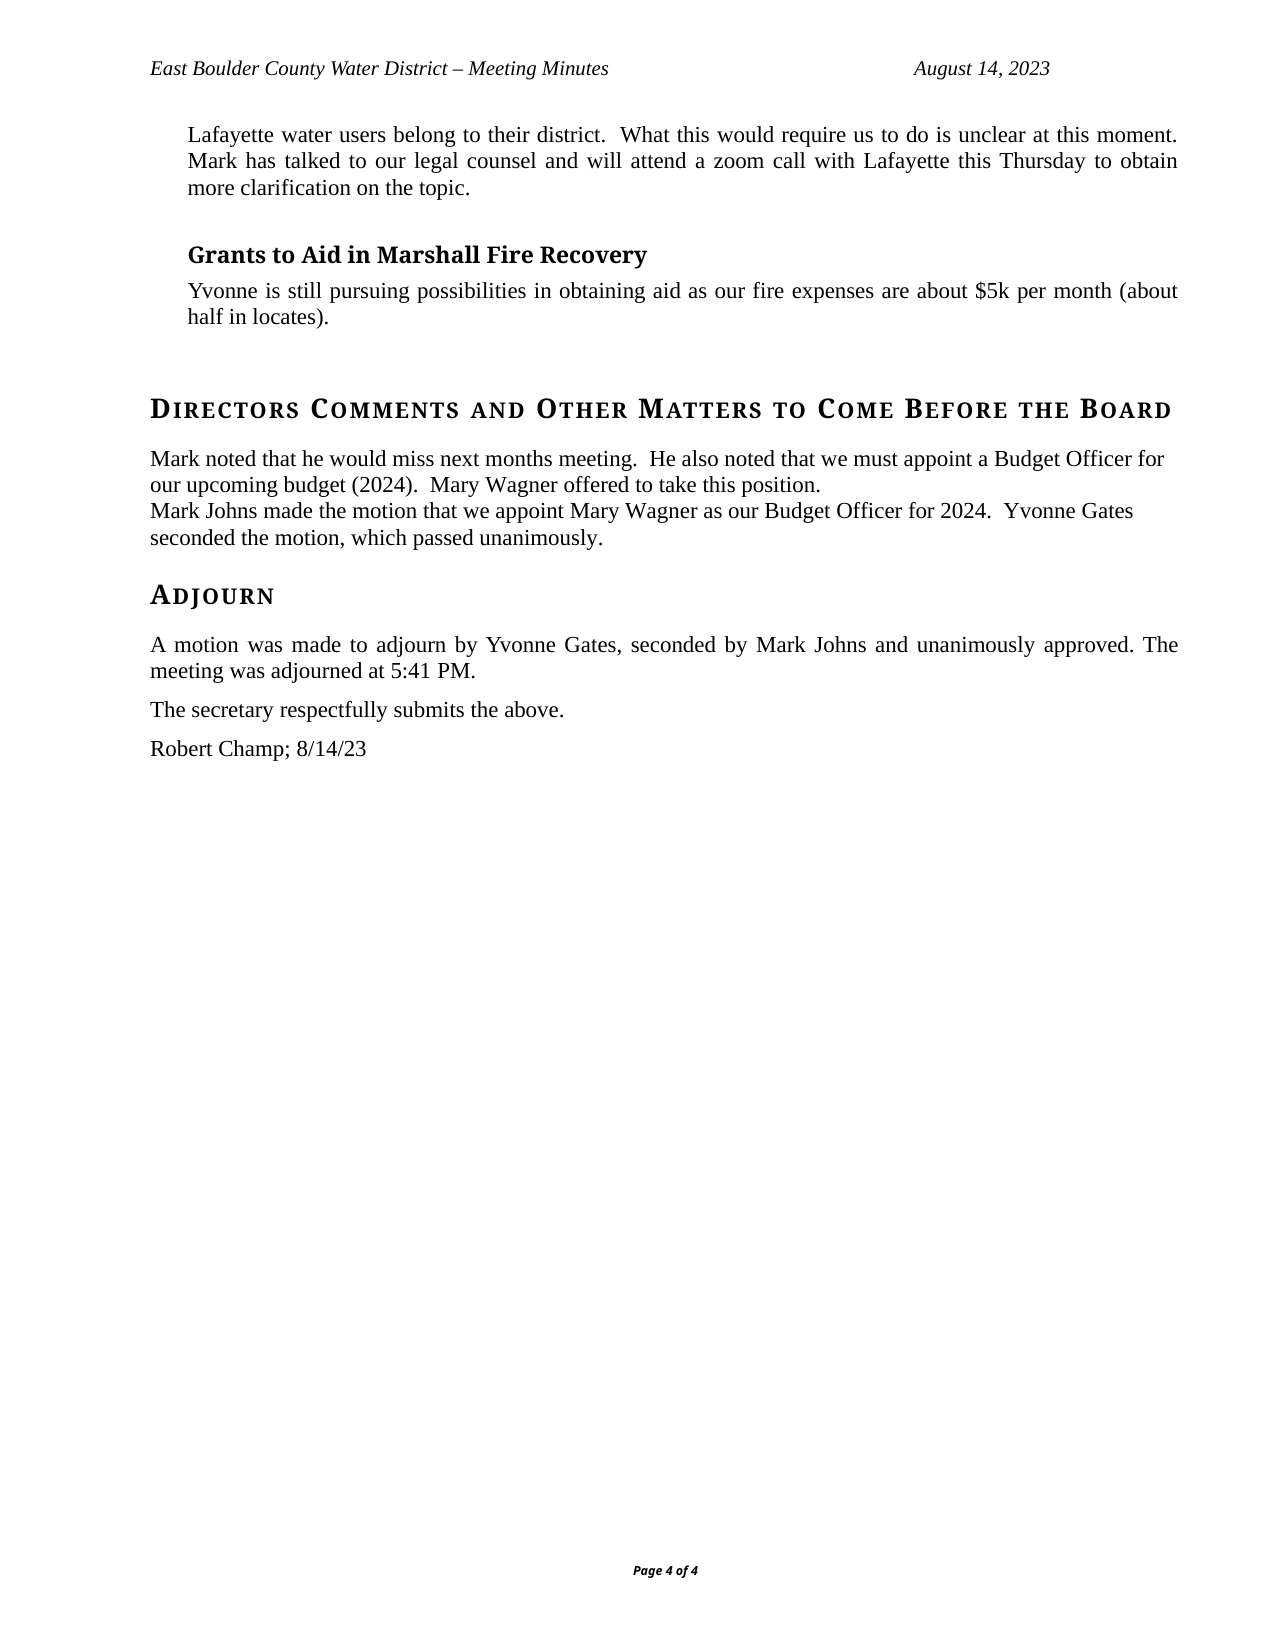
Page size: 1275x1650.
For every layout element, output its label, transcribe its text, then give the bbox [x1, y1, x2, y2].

text Grants to Aid in Marshall Fire Recovery [187, 239, 1181, 270]
subtitle Directors Comments and Other Matters to Come Before the Board [150, 389, 1181, 426]
text Mark noted that he would miss next months meeting. He also noted that we must appoint a Budget Officer for our upcoming budget (2024). Mary Wagner offered to take this position. [150, 445, 1181, 497]
subtitle Adjourn [150, 575, 1181, 612]
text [187, 121, 1181, 200]
text Robert Champ; 8/14/23 [150, 735, 1181, 761]
text Yvonne is still pursuing possibilities in obtaining aid as our fire expenses are about $5k per month (about half in locates). [187, 277, 1181, 329]
text A motion was made to adjourn by Yvonne Gates, seconded by Mark Johns and unanimously approved. The meeting was adjourned at 5:41 PM. [150, 631, 1181, 683]
text The secretary respectfully submits the above. [150, 696, 1181, 722]
text Mark Johns made the motion that we appoint Mary Wagner as our Budget Officer for 2024. Yvonne Gates seconded the motion, which passed unanimously. [150, 497, 1181, 550]
